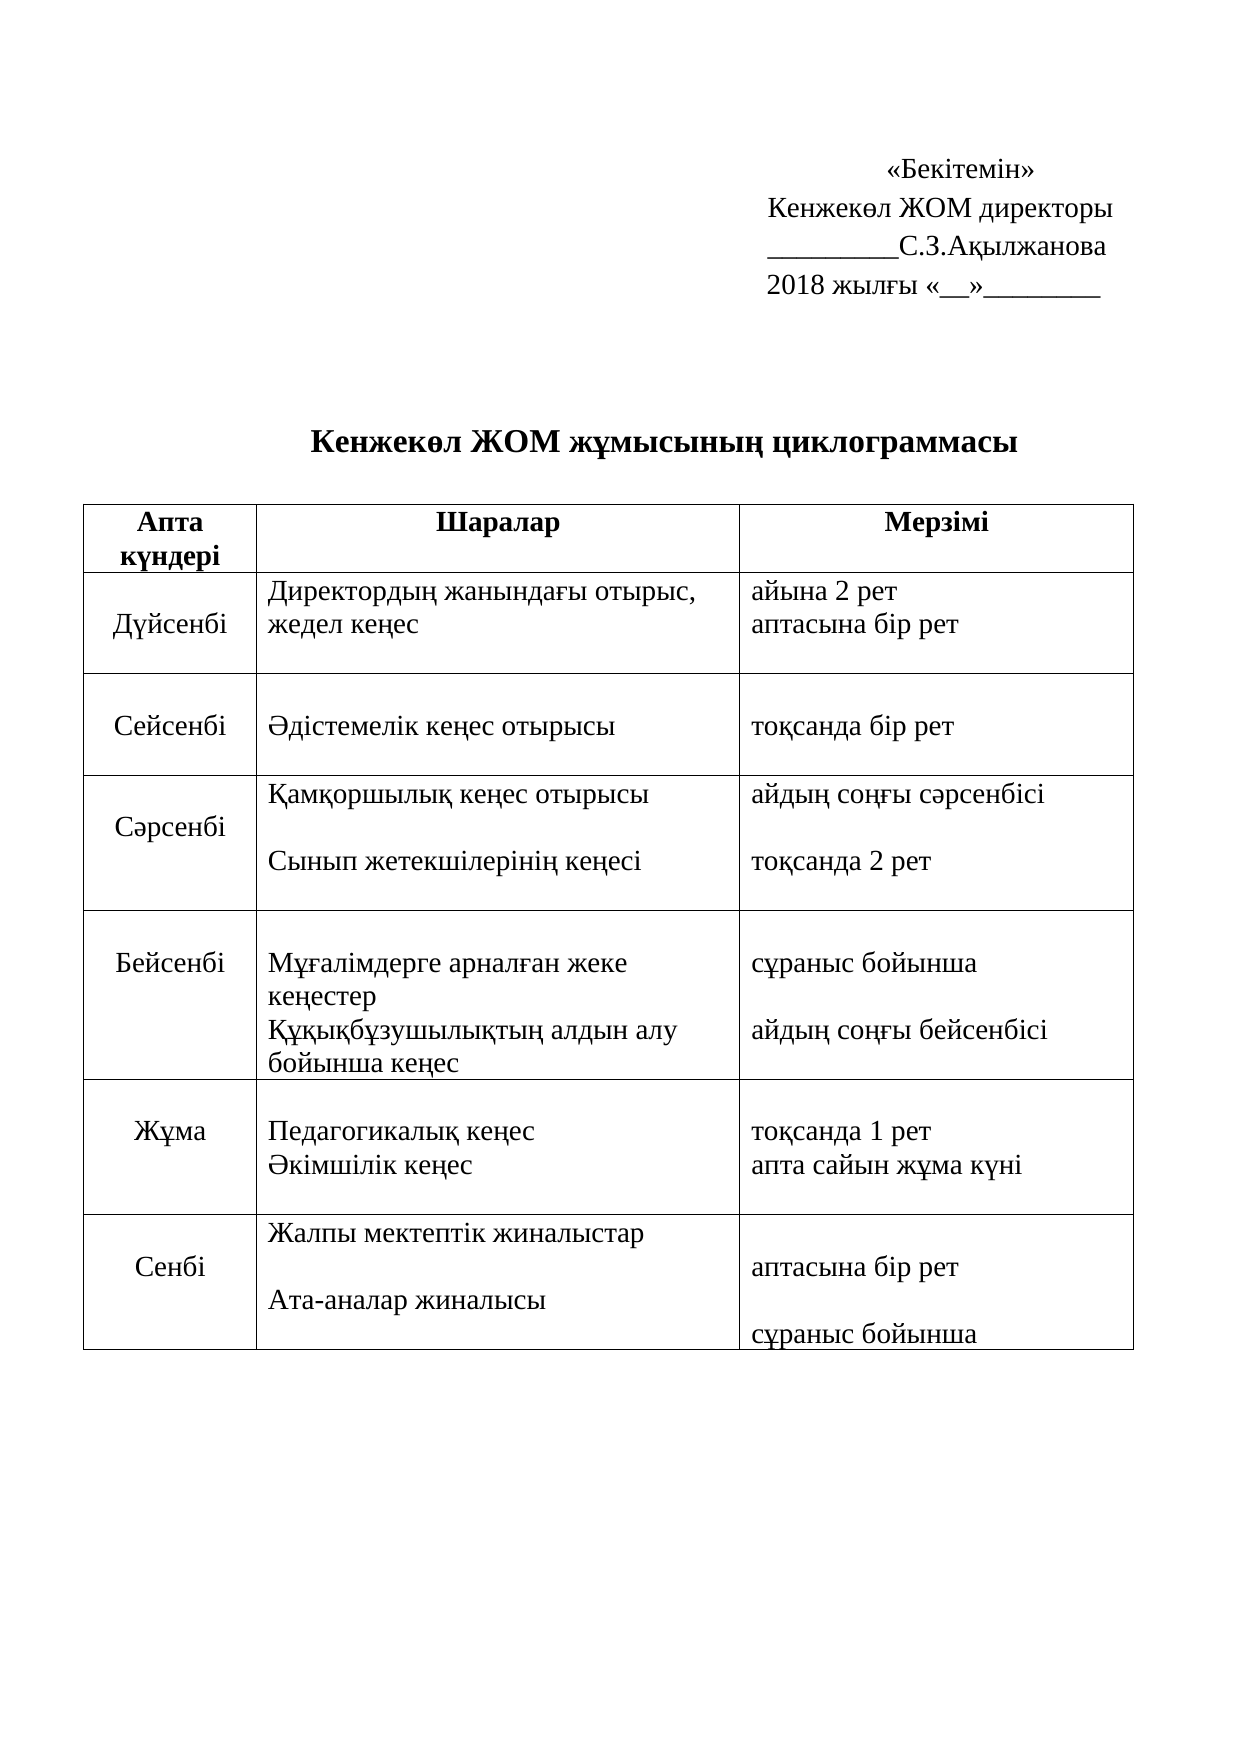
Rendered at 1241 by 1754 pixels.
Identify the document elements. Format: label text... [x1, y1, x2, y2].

text _________С.З.Ақылжанова [177, 228, 1152, 262]
table_cell Сәрсенбі [84, 776, 256, 910]
table_cell Жұма [84, 1080, 256, 1214]
table_cell Әдістемелік кеңес отырысы [257, 674, 739, 775]
table_cell Мұғалімдерге арналған жеке кеңестер Құқықбұзушылықтың алдын алу бойынша кеңес [257, 911, 739, 1079]
table_cell Қамқоршылық кеңес отырысы Сынып жетекшілерінің кеңесі [257, 776, 739, 910]
table_cell Жалпы мектептік жиналыстар Ата-аналар жиналысы [257, 1215, 739, 1349]
text «Бекітемін» [886, 118, 1152, 185]
table_cell Бейсенбі [84, 911, 256, 1079]
table_cell тоқсанда 1 рет апта сайын жұма күні [740, 1080, 1133, 1214]
table_header Шаралар [257, 505, 739, 572]
table_cell Педагогикалық кеңес Әкімшілік кеңес [257, 1080, 739, 1214]
table_cell айына 2 рет аптасына бір рет [740, 573, 1133, 673]
table_header Апта күндері [84, 505, 256, 572]
table_cell тоқсанда бір рет [740, 674, 1133, 775]
text 2018 жылғы «__»________ [693, 267, 1152, 300]
table_header Мерзімі [740, 505, 1133, 572]
table_cell Дүйсенбі [84, 573, 256, 673]
table_cell сұраныс бойынша айдың соңғы бейсенбісі [740, 911, 1133, 1079]
table_cell айдың соңғы сәрсенбісі тоқсанда 2 рет [740, 776, 1133, 910]
table_cell Директордың жанындағы отырыс, жедел кеңес [257, 573, 739, 673]
table_cell Сенбі [84, 1215, 256, 1349]
text Кенжекөл ЖОМ жұмысының циклограммасы [177, 421, 1152, 459]
text Кенжекөл ЖОМ директоры [767, 190, 1152, 223]
table_cell аптасына бір рет сұраныс бойынша [740, 1215, 1133, 1349]
table_cell Сейсенбі [84, 674, 256, 775]
